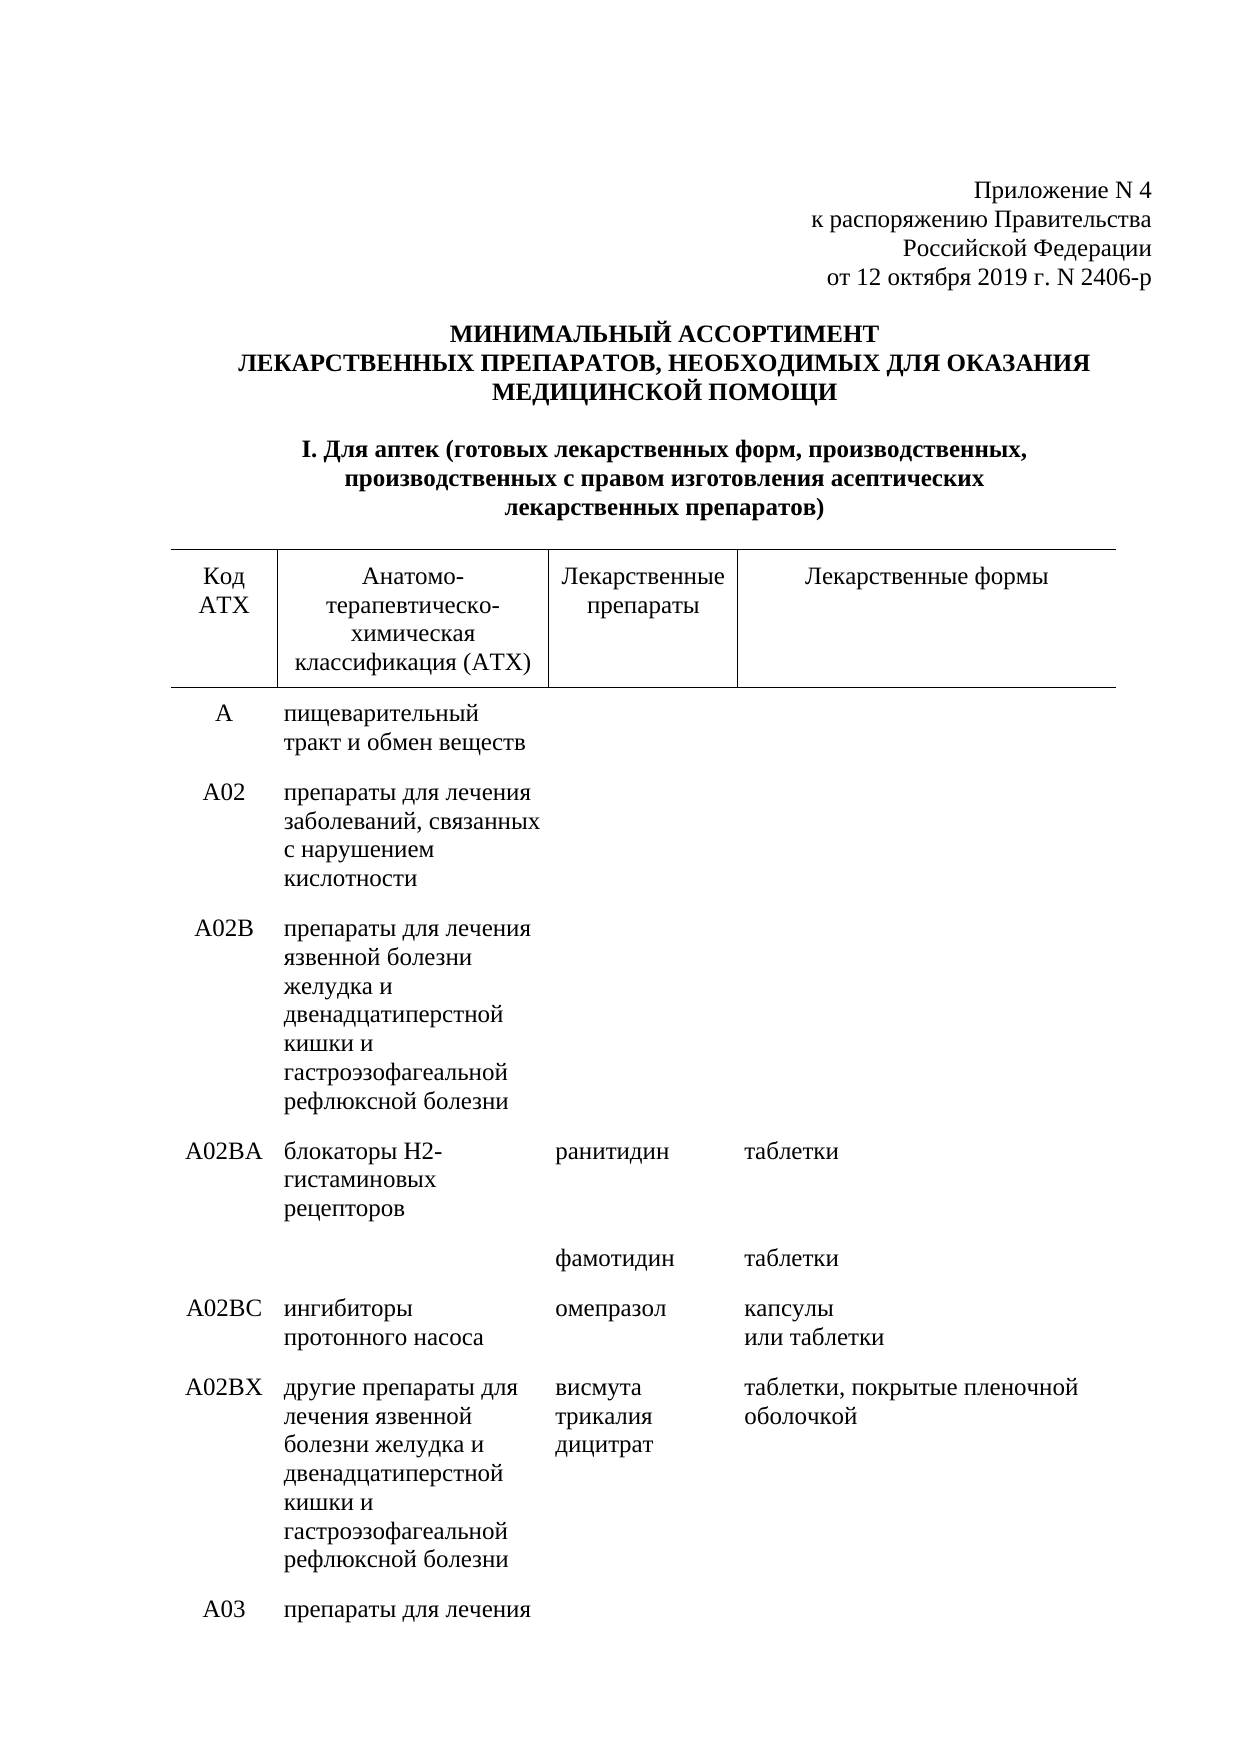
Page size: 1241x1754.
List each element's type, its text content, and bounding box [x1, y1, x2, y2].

title МИНИМАЛЬНЫЙ АССОРТИМЕНТ [177, 319, 1152, 348]
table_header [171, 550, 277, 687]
title производственных с правом изготовления асептических [177, 463, 1152, 492]
title МЕДИЦИНСКОЙ ПОМОЩИ [177, 377, 1152, 406]
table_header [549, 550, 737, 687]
text Российской Федерации [177, 233, 1152, 262]
text Приложение N 4 [177, 176, 1152, 204]
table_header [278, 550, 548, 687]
text к распоряжению Правительства [177, 204, 1152, 233]
title I. Для аптек (готовых лекарственных форм, производственных, [177, 434, 1152, 463]
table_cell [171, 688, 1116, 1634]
title ЛЕКАРСТВЕННЫХ ПРЕПАРАТОВ, НЕОБХОДИМЫХ ДЛЯ ОКАЗАНИЯ [177, 348, 1152, 377]
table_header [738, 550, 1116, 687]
title лекарственных препаратов) [177, 492, 1152, 521]
text от 12 октября 2019 г. N 2406-р [177, 262, 1152, 291]
